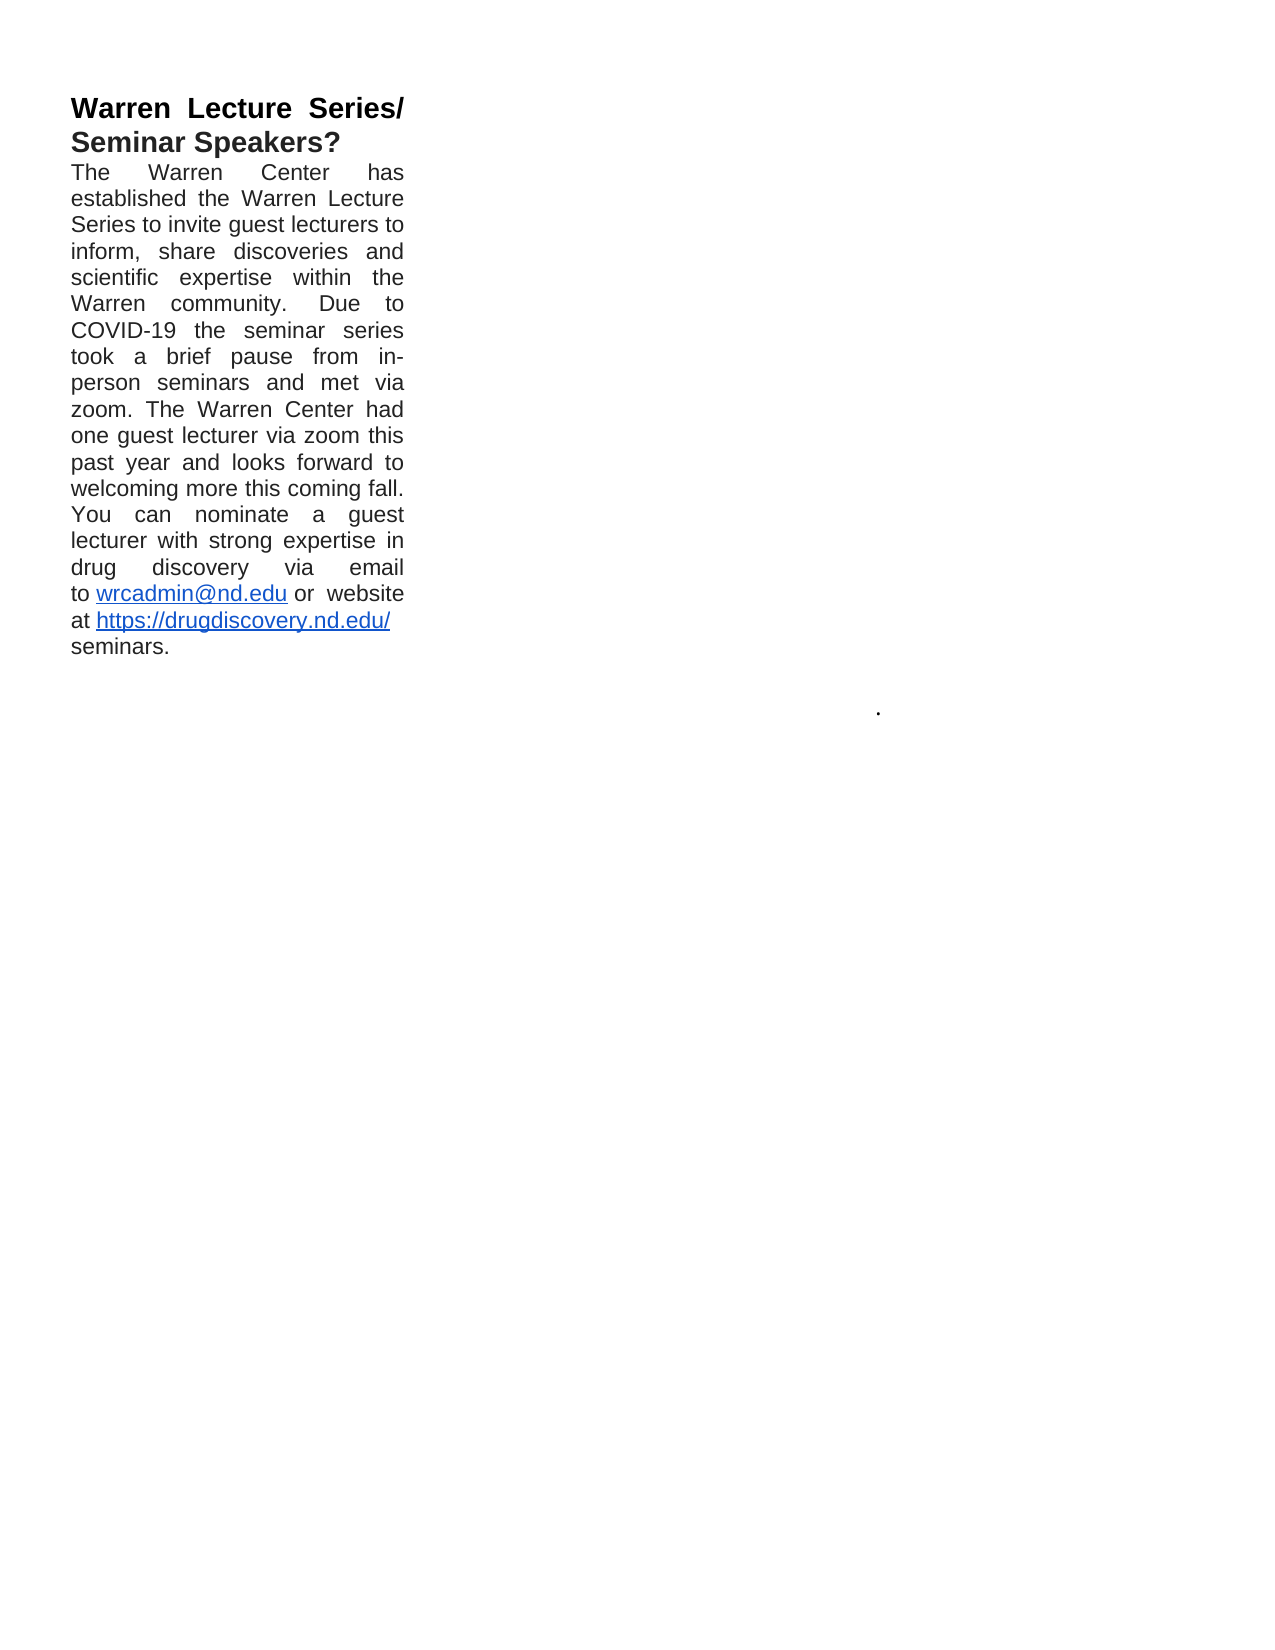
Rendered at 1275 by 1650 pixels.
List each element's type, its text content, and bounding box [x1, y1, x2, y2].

text Warren Lecture Series/ Seminar Speakers? [71, 91, 404, 158]
text . [875, 691, 1224, 723]
